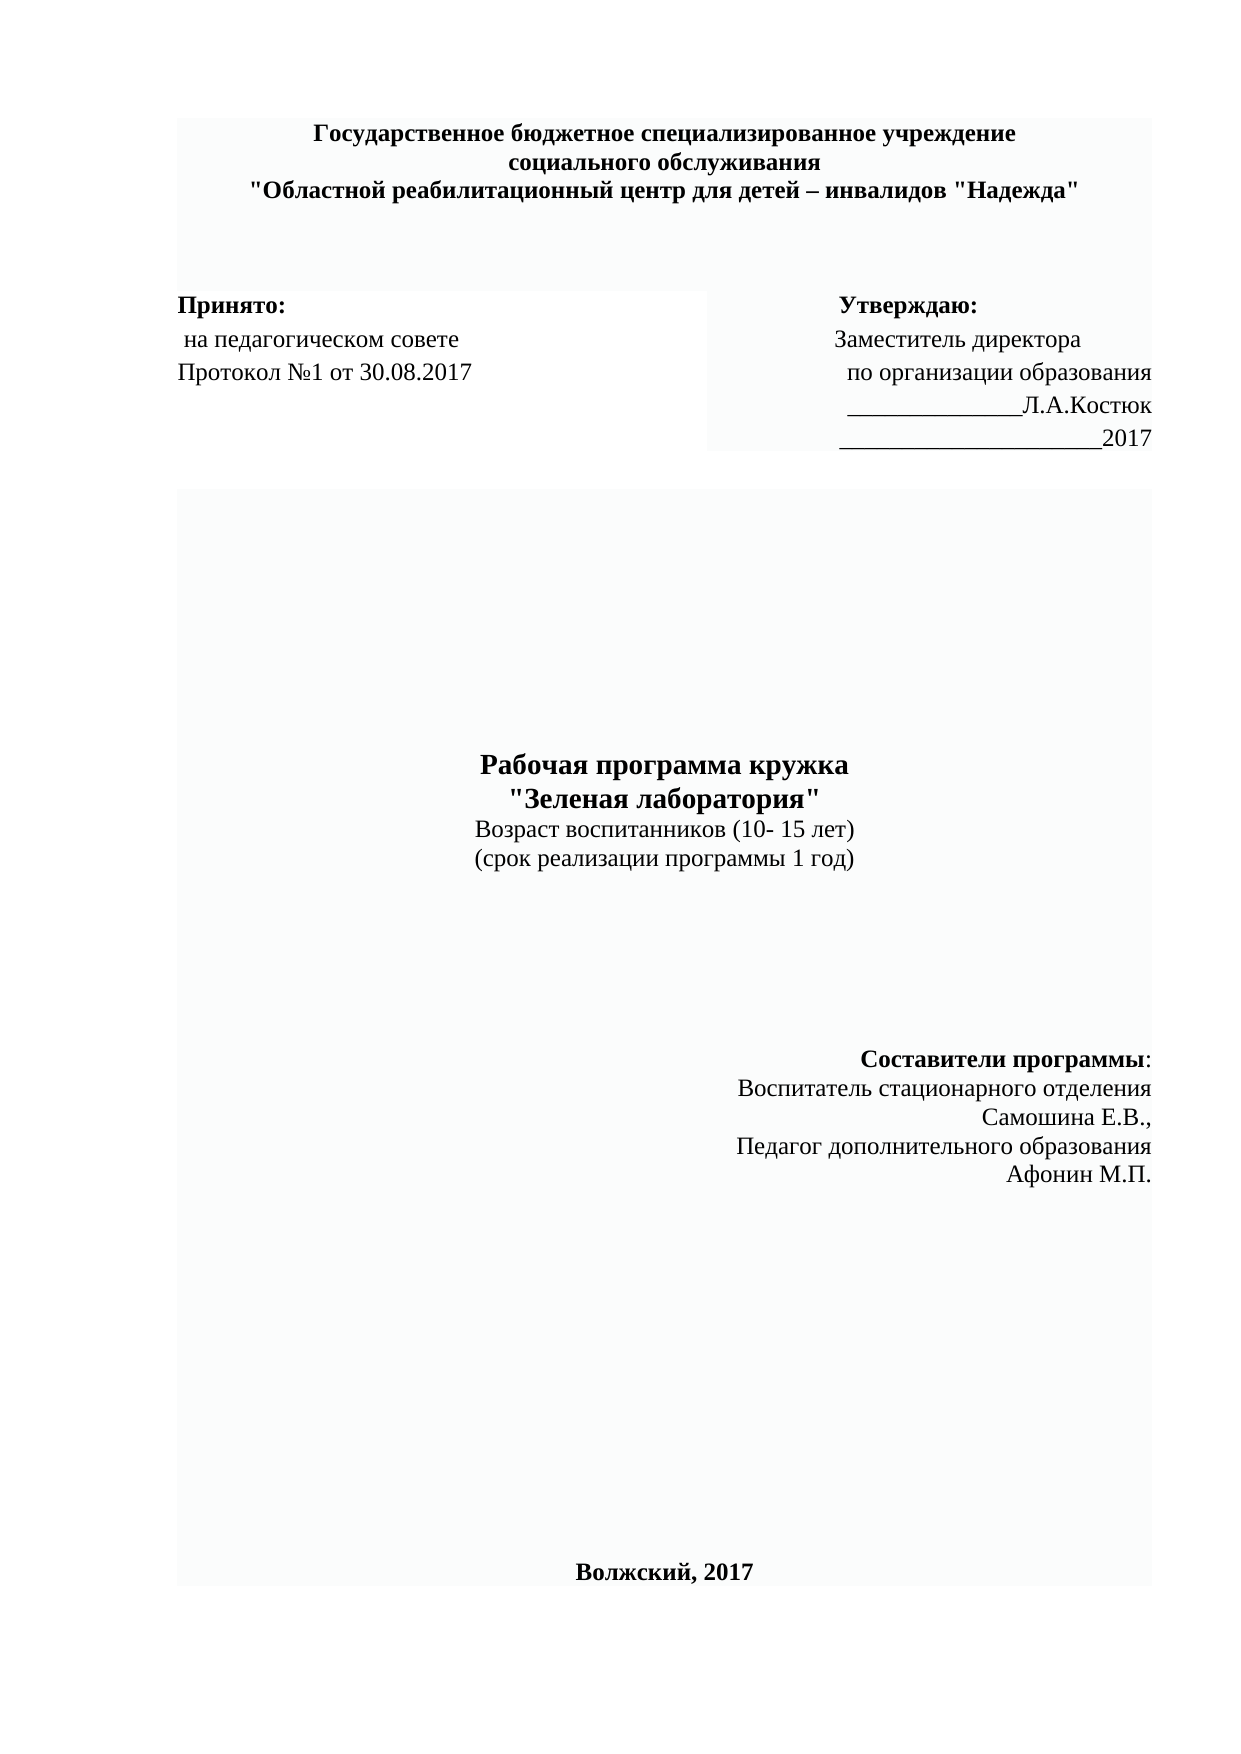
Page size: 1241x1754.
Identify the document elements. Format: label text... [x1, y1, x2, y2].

text "Областной реабилитационный центр для детей – инвалидов "Надежда" [177, 176, 1152, 204]
text Составители программы: [177, 1044, 1152, 1073]
text (срок реализации программы 1 год) [177, 843, 1152, 872]
text "Зеленая лаборатория" [177, 781, 1152, 814]
text Волжский, 2017 [177, 1557, 1152, 1586]
text Рабочая программа кружка [177, 747, 1152, 781]
text Воспитатель стационарного отделения [177, 1073, 1152, 1102]
text Педагог дополнительного образования [177, 1131, 1152, 1159]
text Возраст воспитанников (10- 15 лет) [177, 814, 1152, 843]
text социального обслуживания [177, 147, 1152, 176]
text Государственное бюджетное специализированное учреждение [177, 118, 1152, 147]
table_header Принято: на педагогическом совете Протокол №1 от 30.08.2017 [166, 291, 664, 489]
table_header Утверждаю: Заместитель директора по организации образования ______________Л.А.Костюк _____________________2017 [664, 291, 1163, 489]
text Самошина Е.В., [177, 1102, 1152, 1131]
text Афонин М.П. [177, 1159, 1152, 1188]
